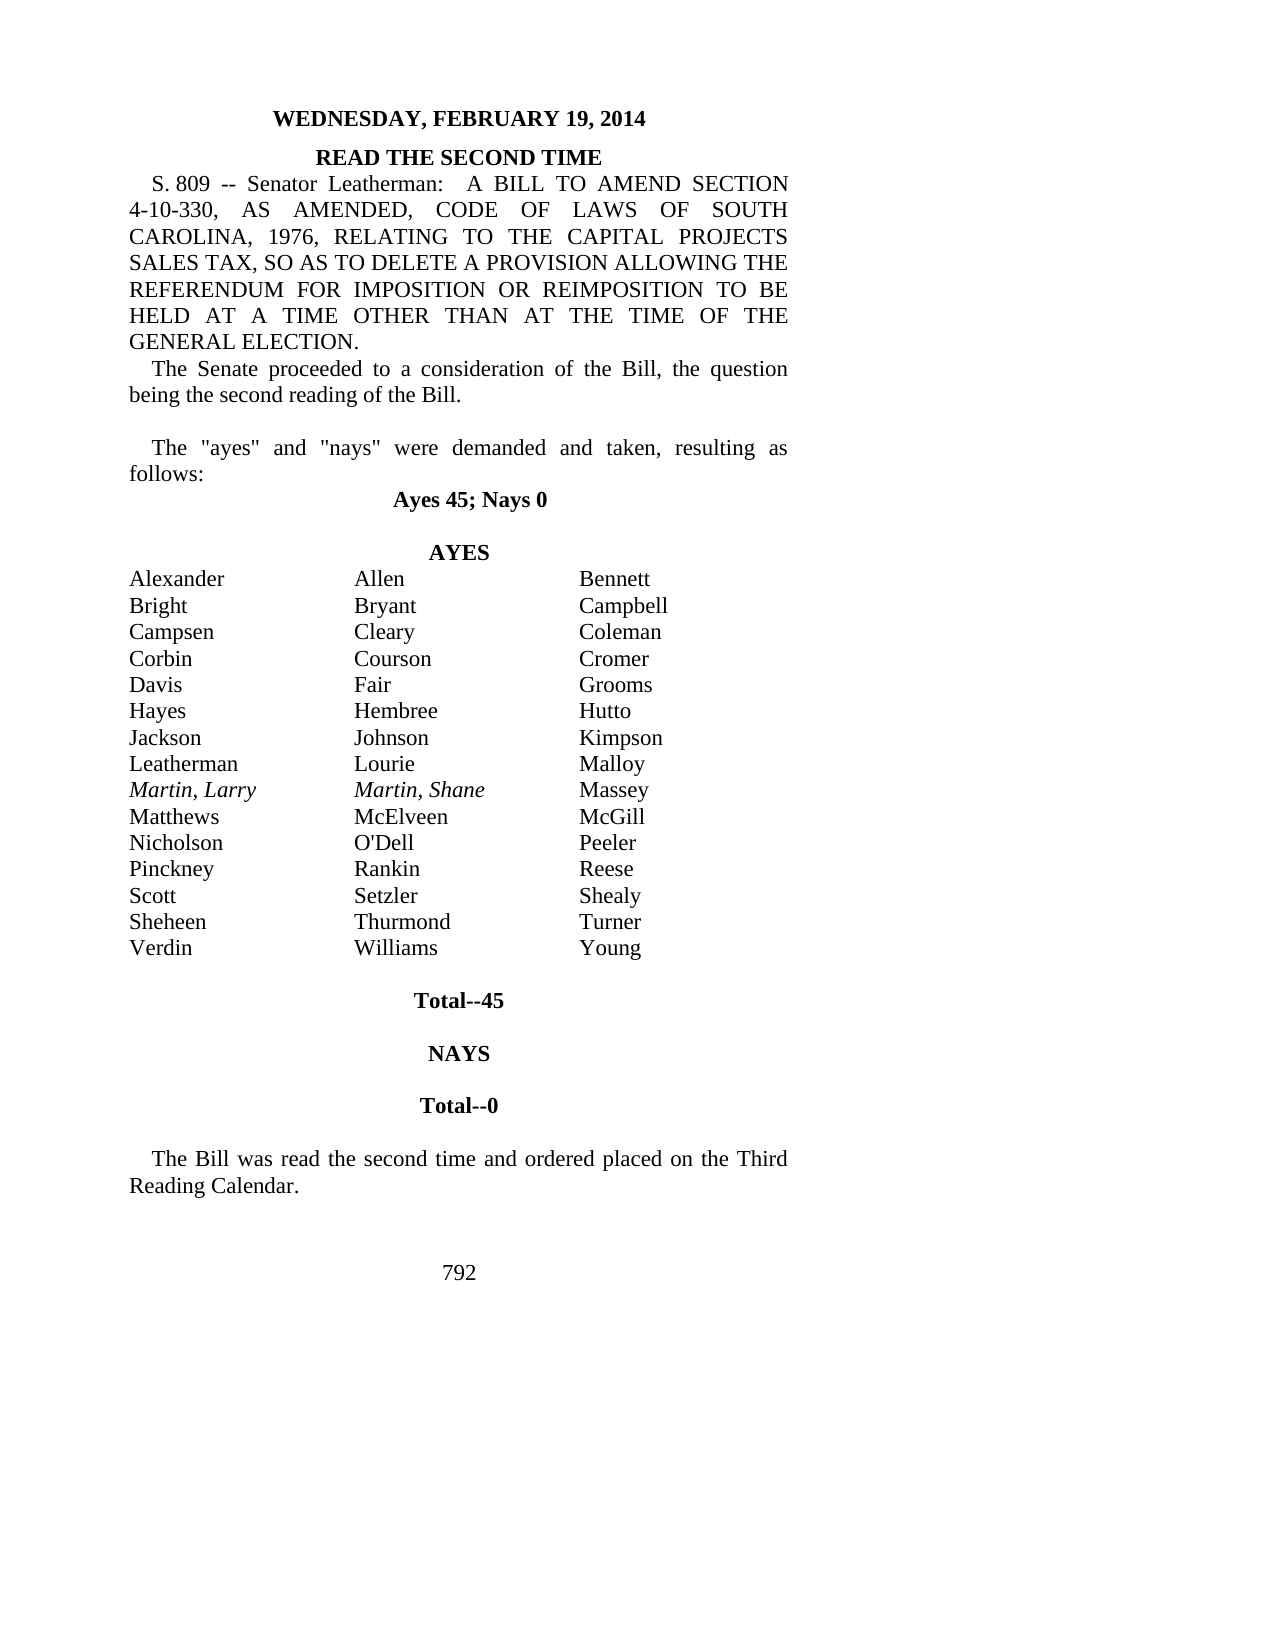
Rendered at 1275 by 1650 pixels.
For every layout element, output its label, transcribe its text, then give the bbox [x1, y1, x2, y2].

text S. 809 -- Senator Leatherman: A BILL TO AMEND SECTION 4-10-330, AS AMENDED, CODE OF LAWS OF SOUTH CAROLINA, 1976, RELATING TO THE CAPITAL PROJECTS SALES TAX, SO AS TO DELETE A PROVISION ALLOWING THE REFERENDUM FOR IMPOSITION OR REIMPOSITION TO BE HELD AT A TIME OTHER THAN AT THE TIME OF THE GENERAL ELECTION. [129, 170, 789, 355]
text The "ayes" and "nays" were demanded and taken, resulting as follows: [129, 434, 789, 486]
text Total--0 [129, 1093, 789, 1119]
text NAYS [129, 1040, 789, 1066]
text AYES [129, 539, 789, 566]
text Leatherman Lourie Malloy [129, 750, 789, 776]
text Total--45 [129, 987, 789, 1013]
text The Bill was read the second time and ordered placed on the Third Reading Calendar. [129, 1145, 789, 1198]
text Martin, Larry Martin, Shane Massey [129, 776, 789, 803]
text Sheheen Thurmond Turner [129, 908, 789, 934]
text Verdin Williams Young [129, 934, 789, 961]
text Nicholson O'Dell Peeler [129, 829, 789, 855]
text Davis Fair Grooms [129, 671, 789, 697]
text The Senate proceeded to a consideration of the Bill, the question being the second reading of the Bill. [129, 355, 789, 407]
text READ THE SECOND TIME [129, 144, 789, 170]
text Scott Setzler Shealy [129, 882, 789, 908]
text Matthews McElveen McGill [129, 803, 789, 829]
text Campsen Cleary Coleman [129, 618, 789, 644]
text Ayes 45; Nays 0 [129, 486, 789, 513]
text Corbin Courson Cromer [129, 644, 789, 671]
text Pinckney Rankin Reese [129, 855, 789, 882]
text Bright Bryant Campbell [129, 592, 789, 618]
text Hayes Hembree Hutto [129, 697, 789, 724]
text Alexander Allen Bennett [129, 566, 789, 592]
text Jackson Johnson Kimpson [129, 724, 789, 750]
